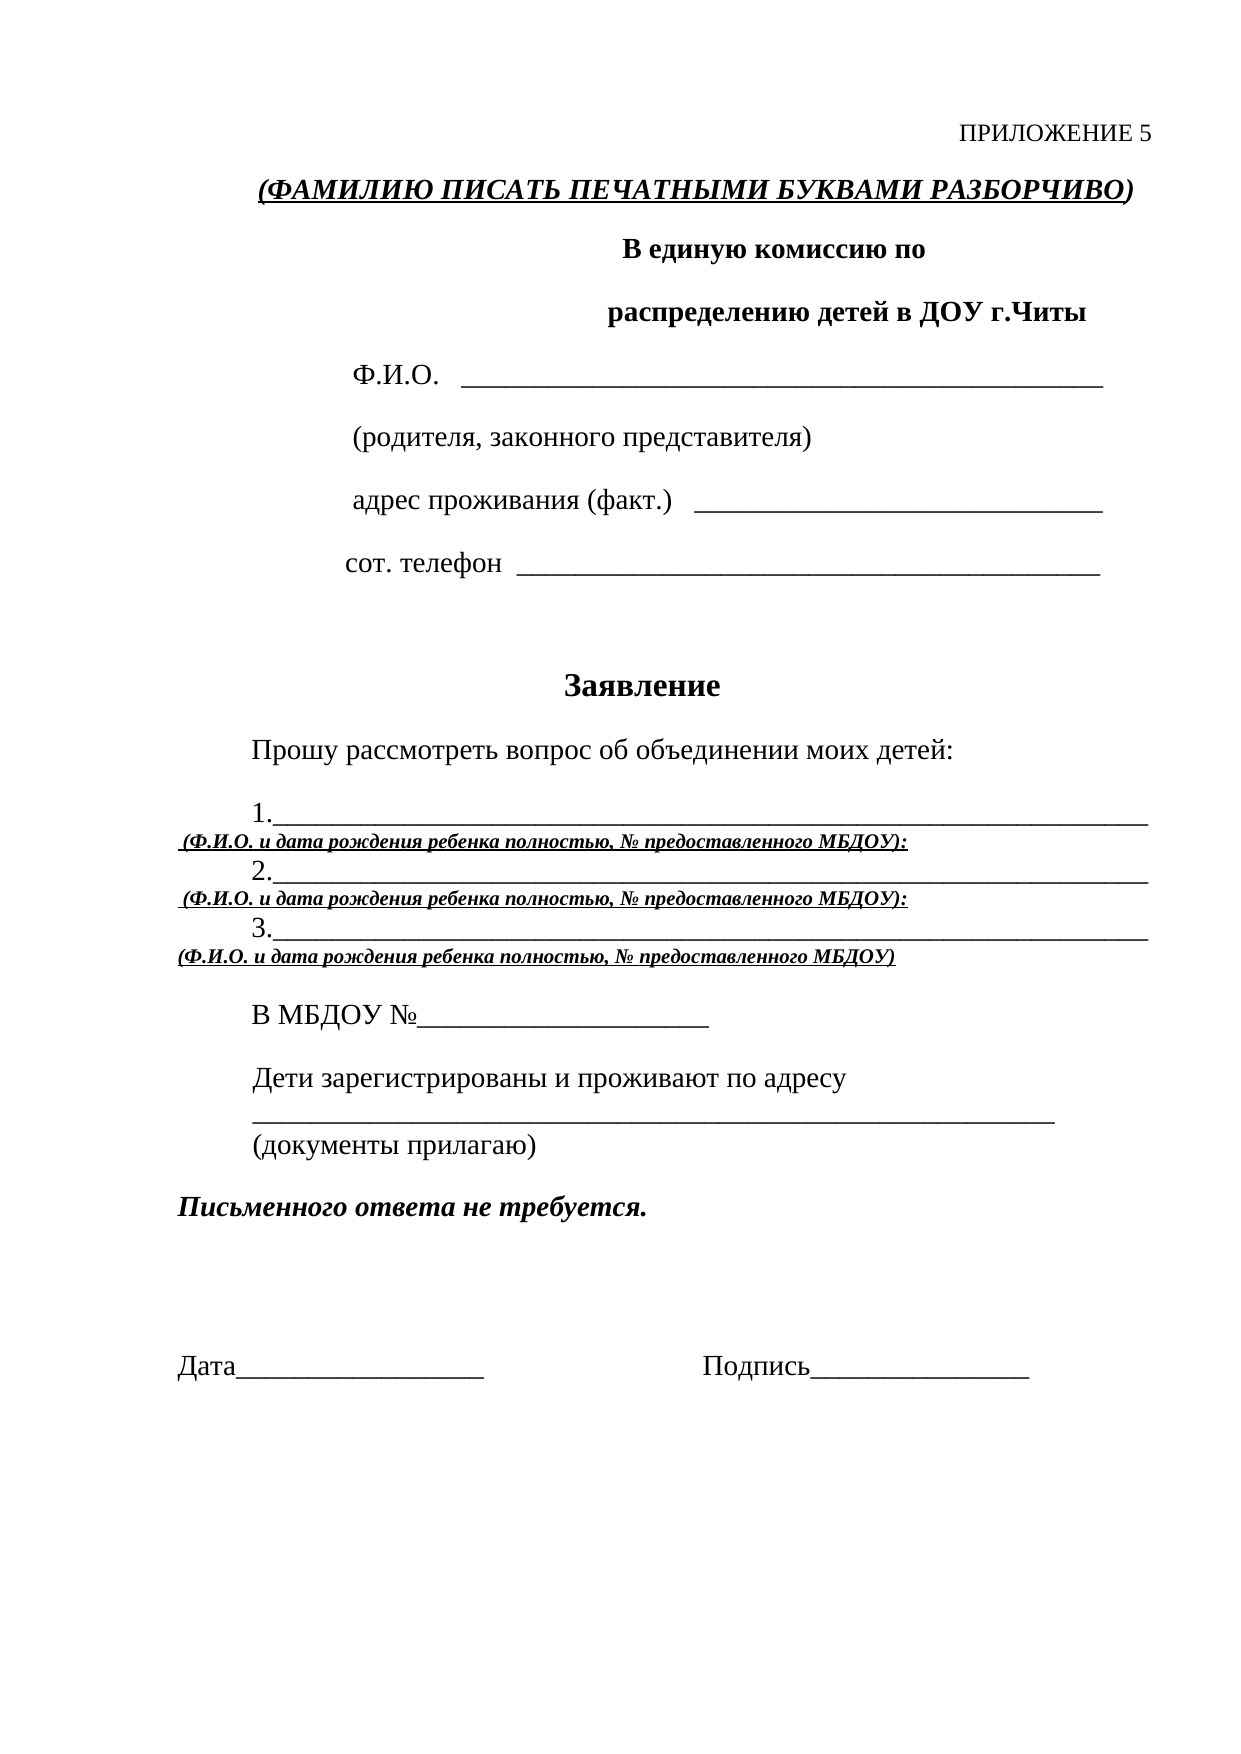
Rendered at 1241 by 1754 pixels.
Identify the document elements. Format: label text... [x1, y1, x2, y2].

text распределению детей в ДОУ г.Читы [177, 294, 1152, 328]
text Письменного ответа не требуется. [177, 1189, 1152, 1223]
text В МБДОУ №____________________ [177, 997, 1152, 1031]
text (родителя, законного представителя) [177, 419, 1152, 453]
text 3.____________________________________________________________ [177, 910, 1152, 944]
text Ф.И.О. ____________________________________________ [177, 357, 1152, 390]
text (Ф.И.О. и дата рождения ребенка полностью, № предоставленного МБДОУ): [177, 828, 1152, 853]
text Прошу рассмотреть вопрос об объединении моих детей: [177, 732, 1152, 766]
list (документы прилагаю) [252, 1127, 1152, 1160]
text (Ф.И.О. и дата рождения ребенка полностью, № предоставленного МБДОУ): [177, 886, 1152, 910]
text сот. телефон ________________________________________ [177, 545, 1152, 578]
text Дата_________________ Подпись_______________ [177, 1348, 1152, 1382]
list Дети зарегистрированы и проживают по адресу _______________________________________________________ [252, 1060, 1152, 1127]
text адрес проживания (факт.) ____________________________ [177, 482, 1152, 516]
text В единую комиссию по [177, 231, 1152, 265]
text 2.____________________________________________________________ [177, 853, 1152, 886]
text 1.____________________________________________________________ [177, 795, 1152, 828]
text ПРИЛОЖЕНИЕ 5 [177, 118, 1152, 147]
text Заявление [177, 665, 1152, 703]
text (ФАМИЛИЮ ПИСАТЬ ПЕЧАТНЫМИ БУКВАМИ РАЗБОРЧИВО) [177, 172, 1152, 206]
text (Ф.И.О. и дата рождения ребенка полностью, № предоставленного МБДОУ) [177, 944, 1152, 968]
